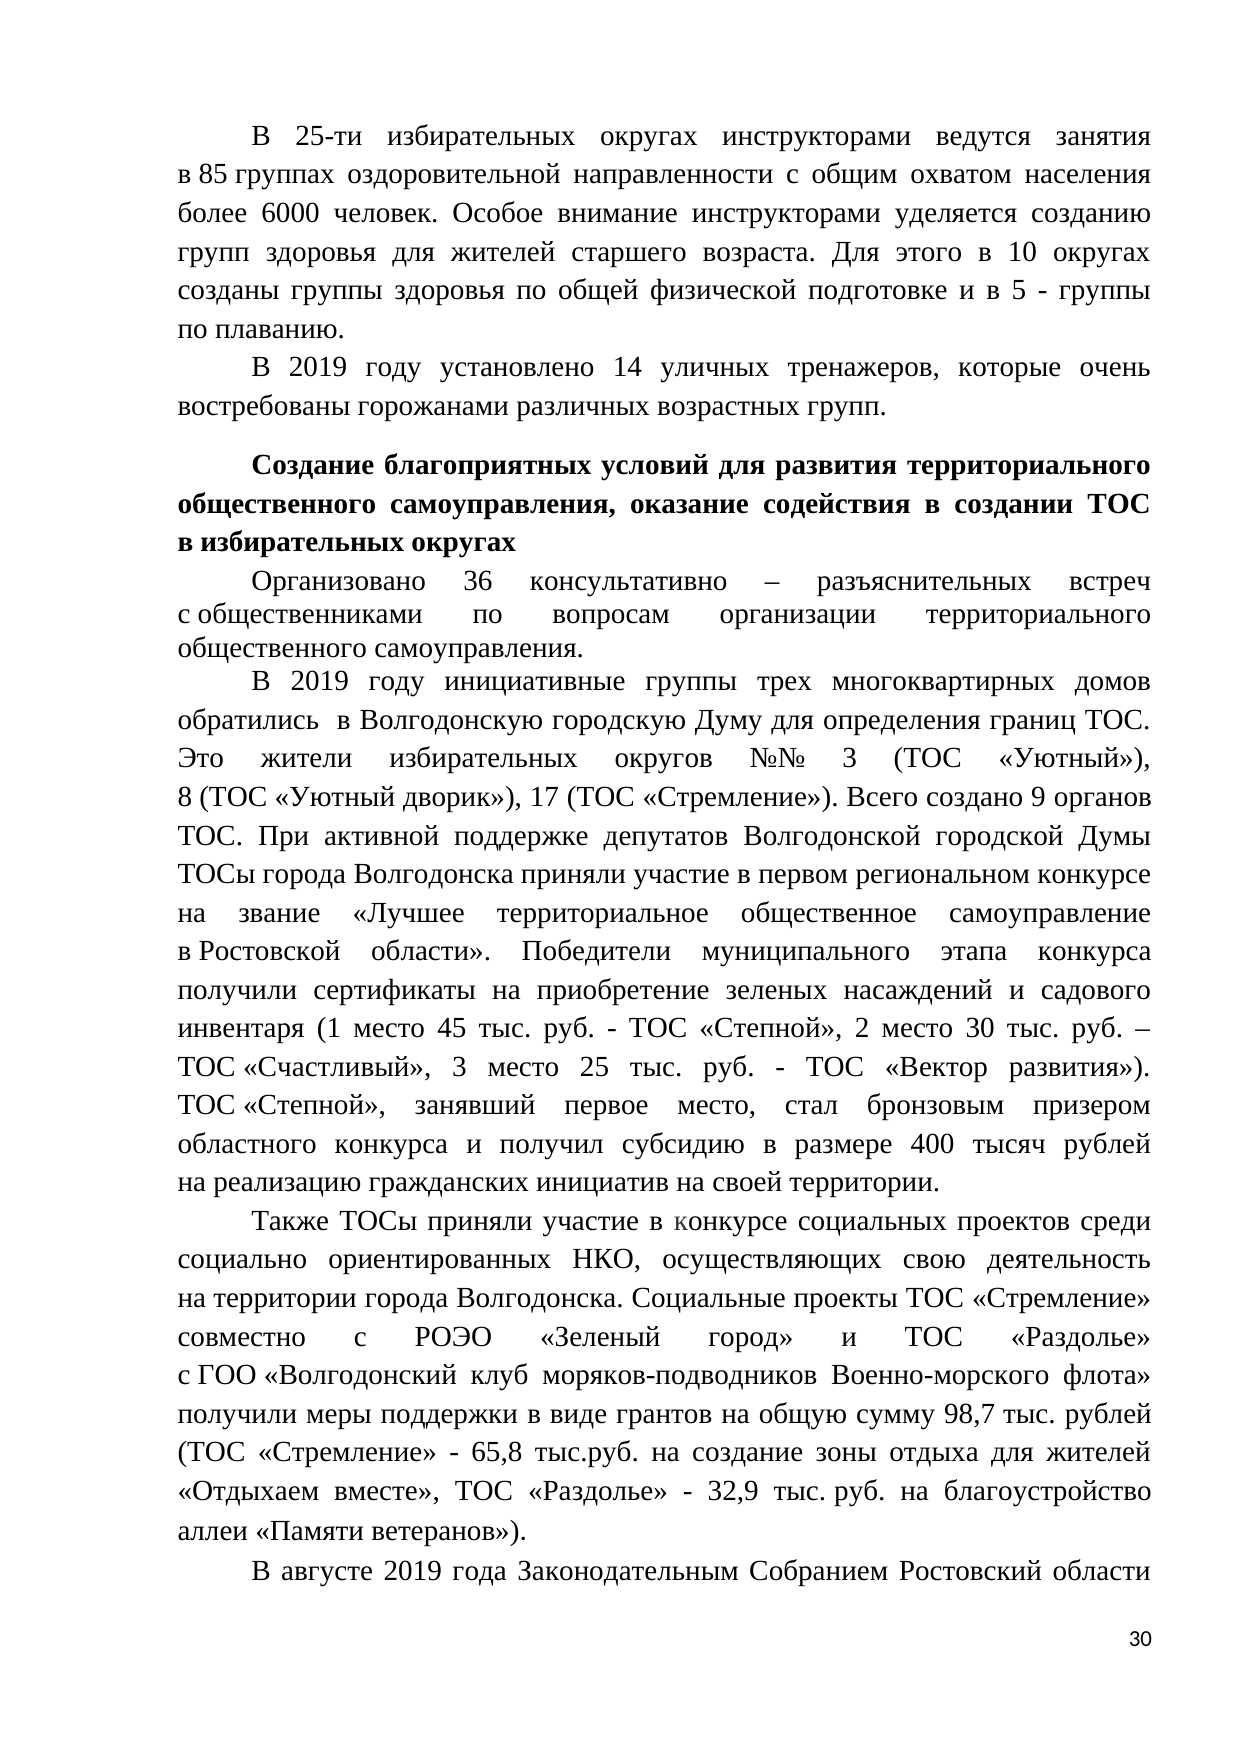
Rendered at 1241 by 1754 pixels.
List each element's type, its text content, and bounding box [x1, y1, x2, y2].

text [177, 1553, 1152, 1586]
text В 2019 году инициативные группы трех многоквартирных домов обратились в Волгодонскую городскую Думу для определения границ ТОС. Это жители избирательных округов №№ 3 (ТОС «Уютный»), 8 (ТОС «Уютный дворик»), 17 (ТОС «Стремление»). Всего создано 9 органов ТОС. При активной поддержке депутатов Волгодонской городской Думы ТОСы города Волгодонска приняли участие в первом региональном конкурсе на звание «Лучшее территориальное общественное самоуправление в Ростовской области». Победители муниципального этапа конкурса получили сертификаты на приобретение зеленых насаждений и садового инвентаря (1 место 45 тыс. руб. - ТОС «Степной», 2 место 30 тыс. руб. – ТОС «Счастливый», 3 место 25 тыс. руб. - ТОС «Вектор развития»). ТОС «Степной», занявший первое место, стал бронзовым призером областного конкурса и получил субсидию в размере 400 тысяч рублей на реализацию гражданских инициатив на своей территории. [177, 663, 1152, 1126]
text В 25-ти избирательных округах инструкторами ведутся занятия в 85 группах оздоровительной направленности с общим охватом населения более 6000 человек. Особое внимание инструкторами уделяется созданию групп здоровья для жителей старшего возраста. Для этого в 10 округах созданы группы здоровья по общей физической подготовке и в 5 - группы по плаванию. [177, 118, 1152, 344]
text В 2019 году установлено 14 уличных тренажеров, которые очень востребованы горожанами различных возрастных групп. [177, 349, 1152, 421]
text Создание благоприятных условий для развития территориального общественного самоуправления, оказание содействия в создании ТОС в избирательных округах [177, 447, 1152, 558]
text Также ТОСы приняли участие в конкурсе социальных проектов среди социально ориентированных НКО, осуществляющих свою деятельность на территории города Волгодонска. Социальные проекты ТОС «Стремление» совместно с РОЭО «Зеленый город» и ТОС «Раздолье» с ГОО «Волгодонский клуб моряков-подводников Военно-морского флота» получили меры поддержки в виде грантов на общую сумму 98,7 тыс. рублей (ТОС «Стремление» - 65,8 тыс.руб. на создание зоны отдыха для жителей «Отдыхаем вместе», ТОС «Раздолье» - 32,9 тыс. руб. на благоустройство аллеи «Памяти ветеранов»). [177, 1203, 1152, 1547]
text Организовано 36 консультативно – разъяснительных встреч с общественниками по вопросам организации территориального общественного самоуправления. [177, 563, 1152, 663]
